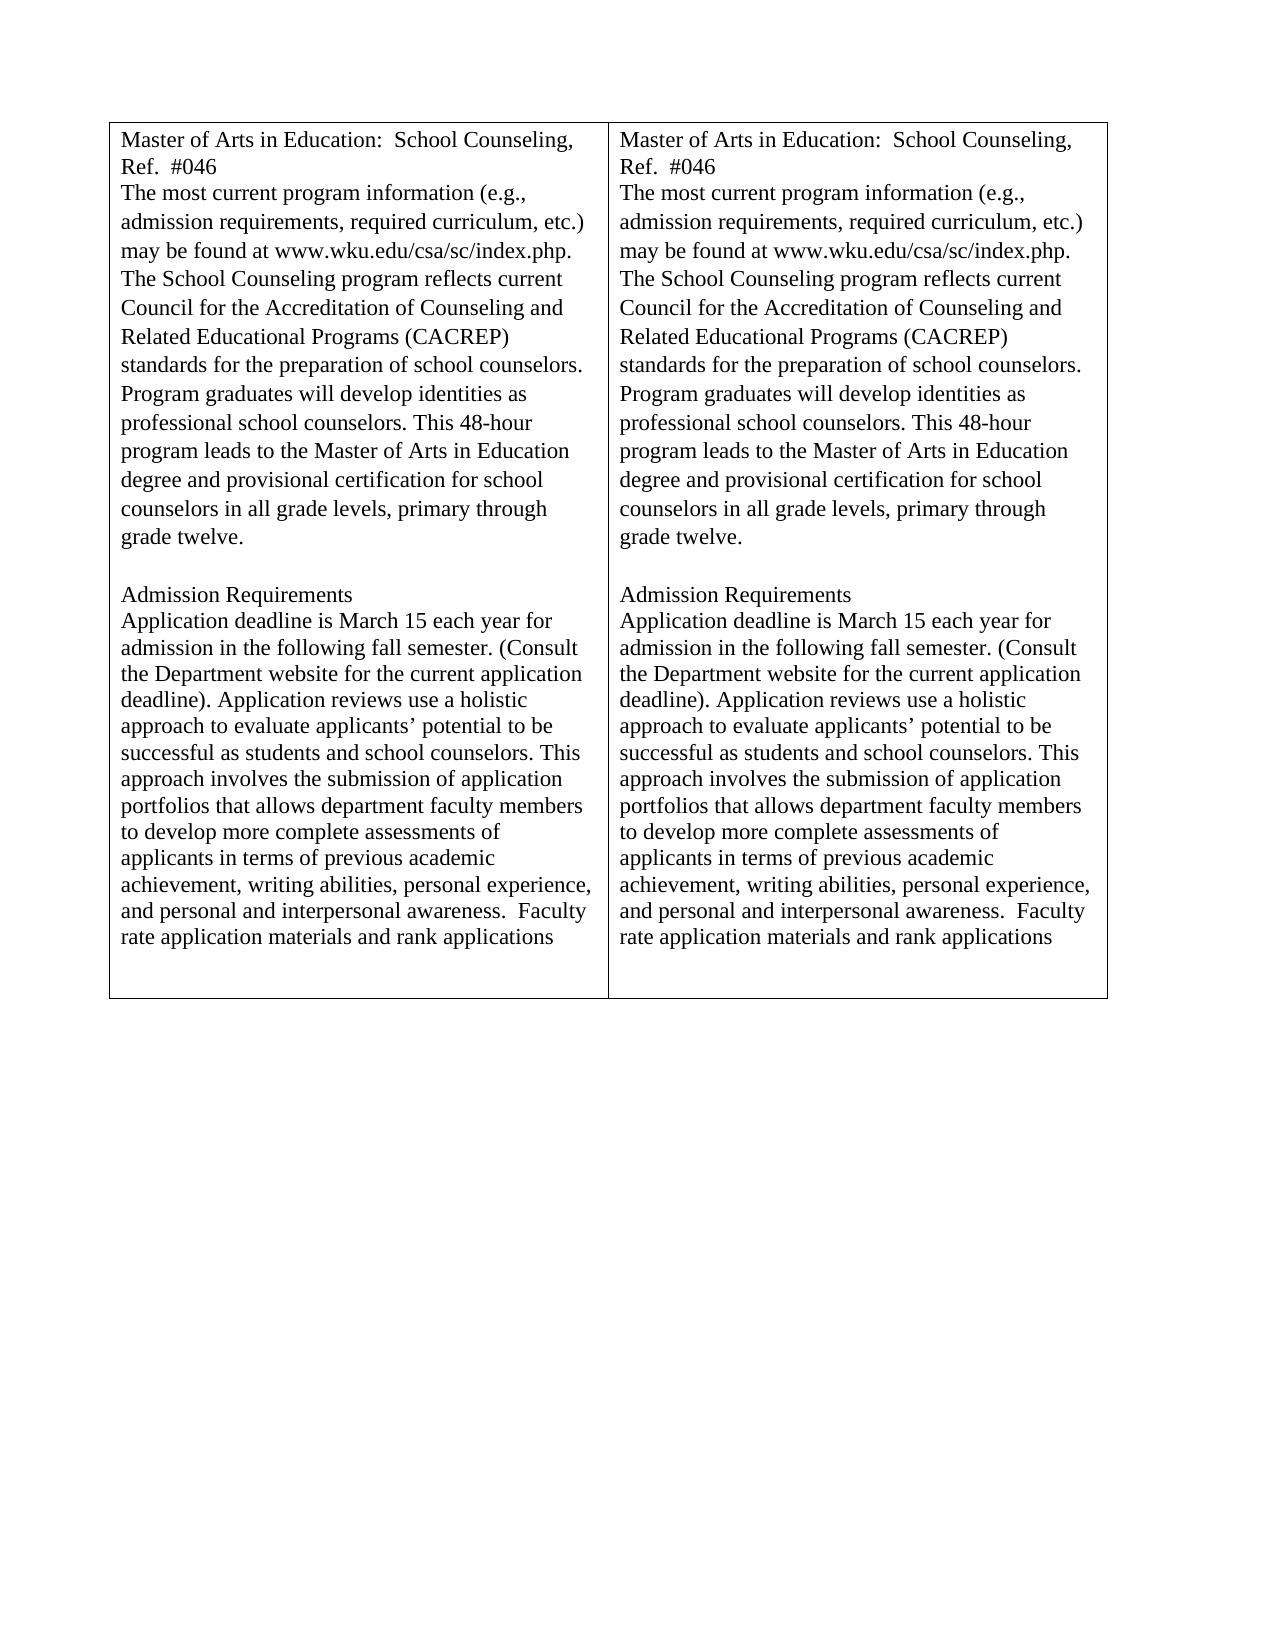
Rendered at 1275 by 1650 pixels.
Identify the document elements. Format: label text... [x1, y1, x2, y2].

table_header Master of Arts in Education: School Counseling, Ref. #046 The most current program information (e.g., admission requirements, required curriculum, etc.) may be found at www.wku.edu/csa/sc/index.php. The School Counseling program reflects current Council for the Accreditation of Counseling and Related Educational Programs (CACREP) standards for the preparation of school counselors. Program graduates will develop identities as professional school counselors. This 48-hour program leads to the Master of Arts in Education degree and provisional certification for school counselors in all grade levels, primary through grade twelve. Admission Requirements Application deadline is March 15 each year for admission in the following fall semester. (Consult the Department website for the current application deadline). Application reviews use a holistic approach to evaluate applicants’ potential to be successful as students and school counselors. This approach involves the submission of application portfolios that allows department faculty members to develop more complete assessments of applicants in terms of previous academic achievement, writing abilities, personal experience, and personal and interpersonal awareness. Faculty rate application materials and rank applications [609, 123, 1107, 998]
table_header Master of Arts in Education: School Counseling, Ref. #046 The most current program information (e.g., admission requirements, required curriculum, etc.) may be found at www.wku.edu/csa/sc/index.php. The School Counseling program reflects current Council for the Accreditation of Counseling and Related Educational Programs (CACREP) standards for the preparation of school counselors. Program graduates will develop identities as professional school counselors. This 48-hour program leads to the Master of Arts in Education degree and provisional certification for school counselors in all grade levels, primary through grade twelve. Admission Requirements Application deadline is March 15 each year for admission in the following fall semester. (Consult the Department website for the current application deadline). Application reviews use a holistic approach to evaluate applicants’ potential to be successful as students and school counselors. This approach involves the submission of application portfolios that allows department faculty members to develop more complete assessments of applicants in terms of previous academic achievement, writing abilities, personal experience, and personal and interpersonal awareness. Faculty rate application materials and rank applications [110, 123, 608, 998]
